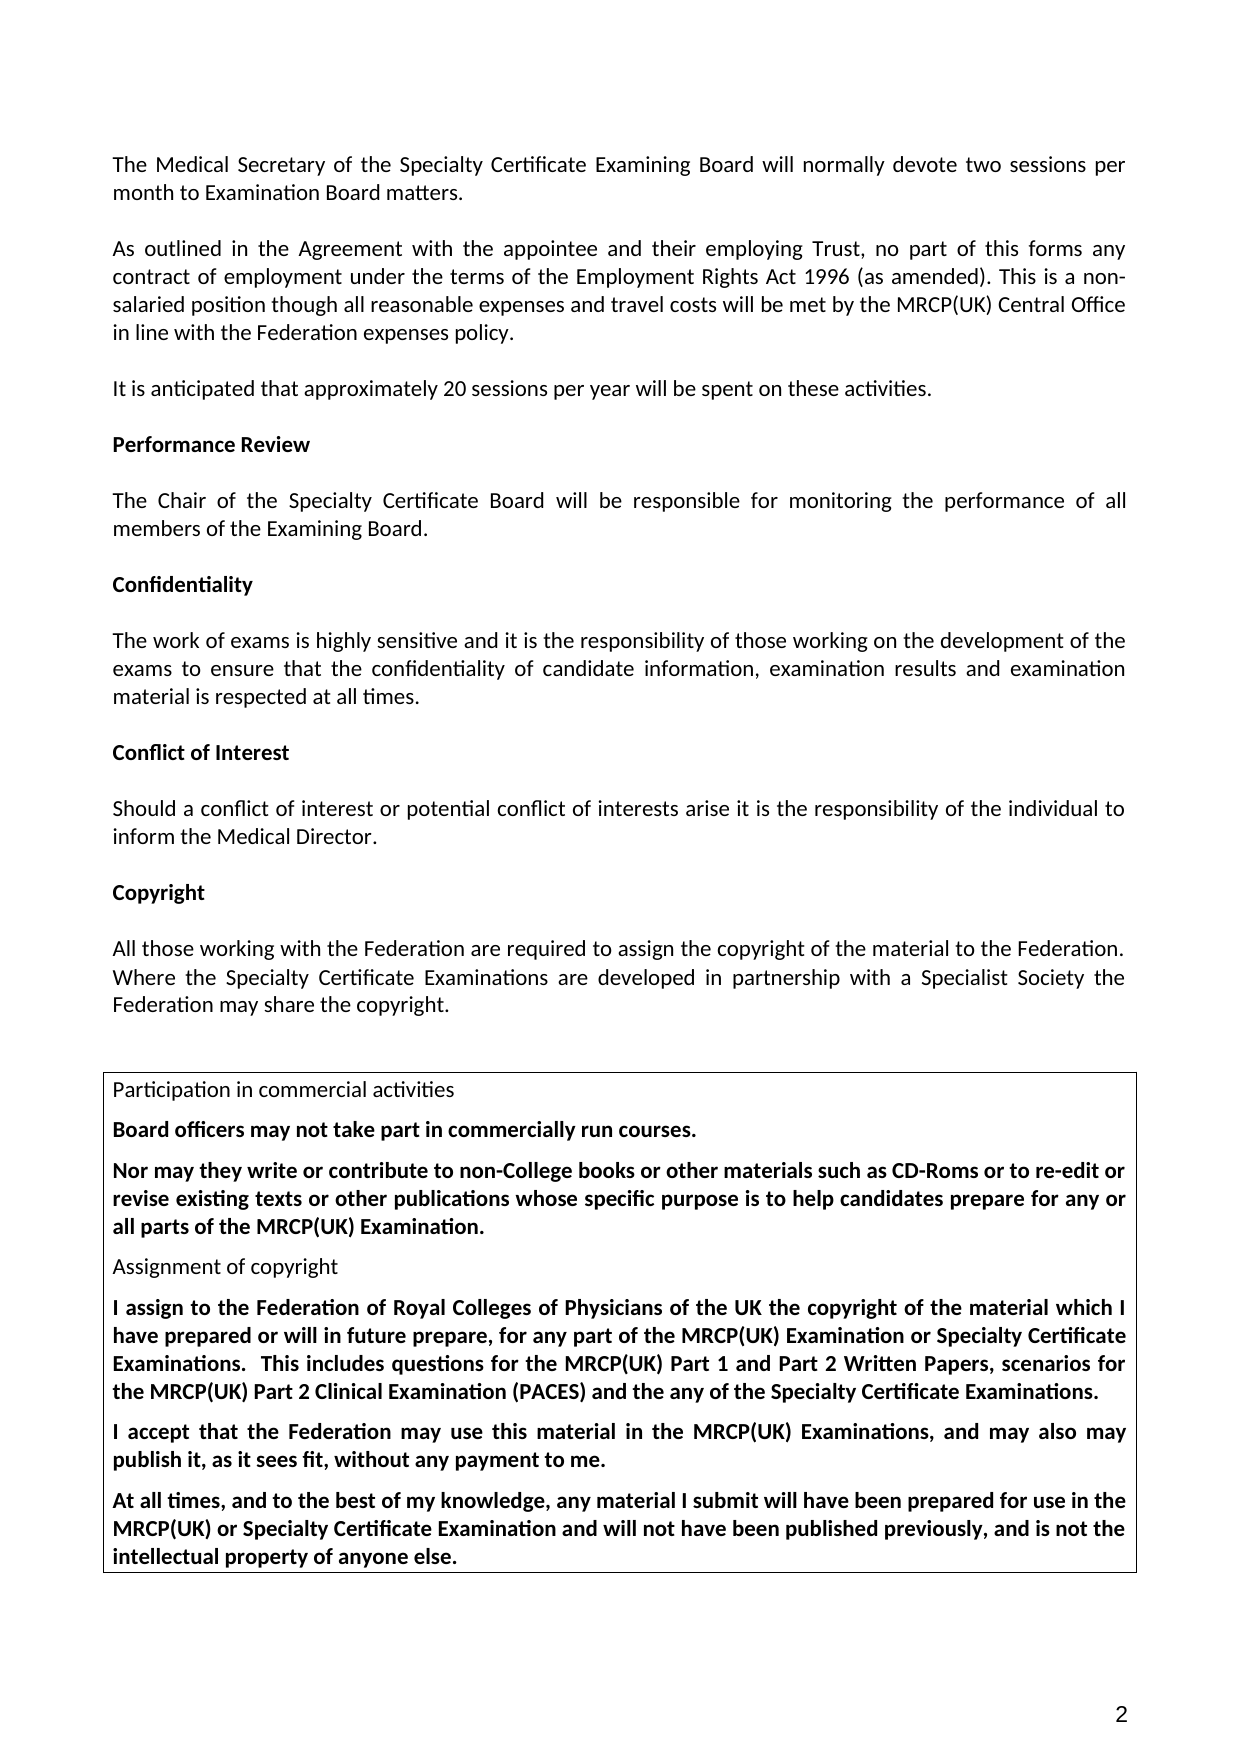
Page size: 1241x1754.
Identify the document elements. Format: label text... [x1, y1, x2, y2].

text Confidentiality [112, 570, 1128, 598]
text Copyright [112, 878, 1128, 907]
text Assignment of copyright [104, 1249, 1136, 1280]
text Performance Review [112, 430, 1128, 458]
text Nor may they write or contribute to non-College books or other materials such as CD-Roms or to re-edit or revise existing texts or other publications whose specific purpose is to help candidates prepare for any or all parts of the MRCP(UK) Examination. [104, 1153, 1136, 1240]
text I accept that the Federation may use this material in the MRCP(UK) Examinations, and may also may publish it, as it sees fit, without any payment to me. [104, 1414, 1136, 1473]
text As outlined in the Agreement with the appointee and their employing Trust, no part of this forms any contract of employment under the terms of the Employment Rights Act 1996 (as amended). This is a non-salaried position though all reasonable expenses and travel costs will be met by the MRCP(UK) Central Office in line with the Federation expenses policy. [112, 234, 1128, 346]
text All those working with the Federation are required to assign the copyright of the material to the Federation. Where the Specialty Certificate Examinations are developed in partnership with a Specialist Society the Federation may share the copyright. [112, 934, 1128, 1019]
text The work of exams is highly sensitive and it is the responsibility of those working on the development of the exams to ensure that the confidentiality of candidate information, examination results and examination material is respected at all times. [112, 626, 1128, 710]
text I assign to the Federation of Royal Colleges of Physicians of the UK the copyright of the material which I have prepared or will in future prepare, for any part of the MRCP(UK) Examination or Specialty Certificate Examinations. This includes questions for the MRCP(UK) Part 1 and Part 2 Written Papers, scenarios for the MRCP(UK) Part 2 Clinical Examination (PACES) and the any of the Specialty Certificate Examinations. [104, 1290, 1136, 1405]
text At all times, and to the best of my knowledge, any material I submit will have been prepared for use in the MRCP(UK) or Specialty Certificate Examination and will not have been published previously, and is not the intellectual property of anyone else. [104, 1483, 1136, 1572]
text Board officers may not take part in commercially run courses. [104, 1112, 1136, 1143]
text Participation in commercial activities [104, 1073, 1136, 1103]
text Should a conflict of interest or potential conflict of interests arise it is the responsibility of the individual to inform the Medical Director. [112, 794, 1128, 851]
text It is anticipated that approximately 20 sessions per year will be spent on these activities. [112, 374, 1128, 402]
text The Chair of the Specialty Certificate Board will be responsible for monitoring the performance of all members of the Examining Board. [112, 486, 1128, 542]
text The Medical Secretary of the Specialty Certificate Examining Board will normally devote two sessions per month to Examination Board matters. [112, 150, 1128, 206]
text Conflict of Interest [112, 738, 1128, 766]
